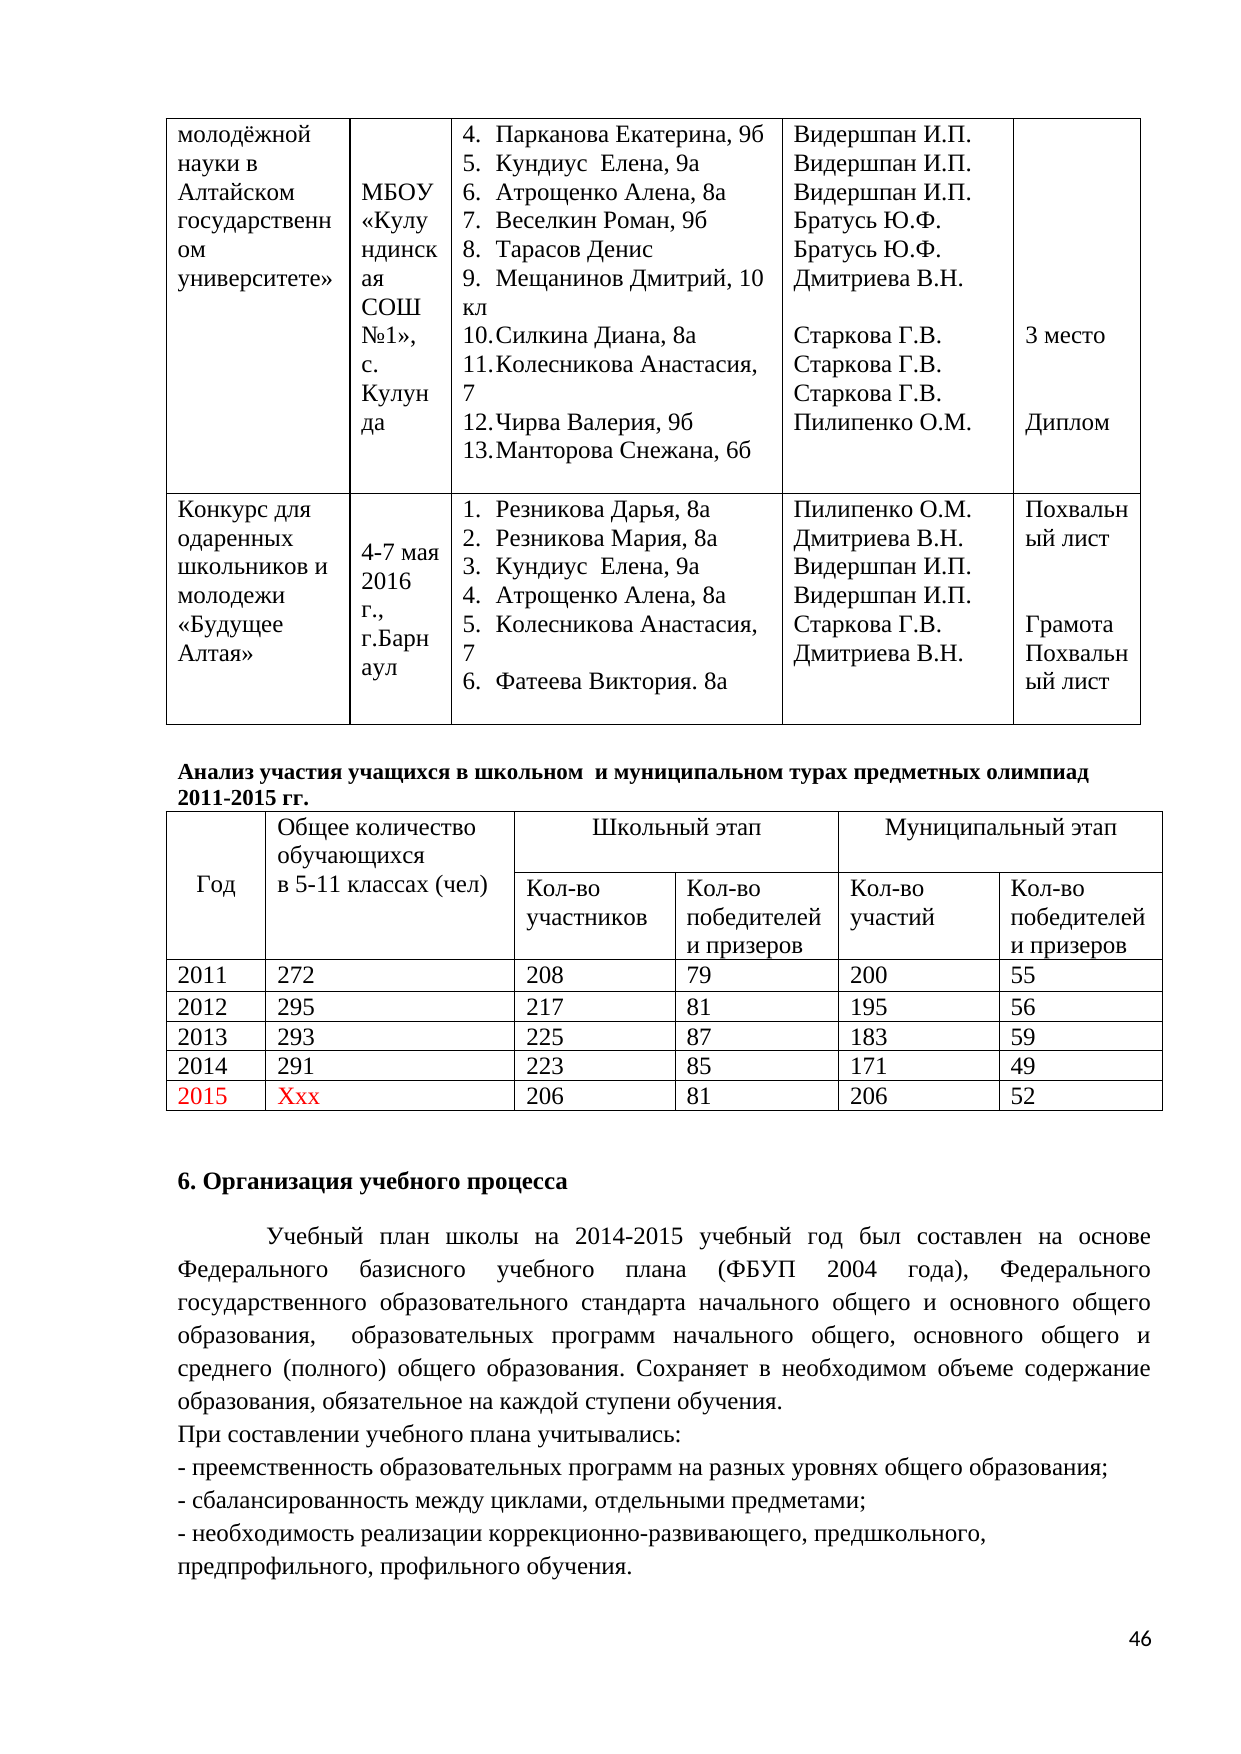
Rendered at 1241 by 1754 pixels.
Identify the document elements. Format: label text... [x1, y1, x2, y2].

text - сбалансированность между циклами, отдельными предметами; [177, 1485, 1152, 1514]
table_cell 59 [1000, 1022, 1162, 1050]
table_cell 81 [676, 992, 838, 1021]
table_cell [351, 119, 451, 493]
table_cell Пилипенко О.М. Дмитриева В.Н. Видершпан И.П. Видершпан И.П. Старкова Г.В. Дмитриева В.Н. [783, 494, 1013, 724]
table_cell 208 [515, 960, 675, 991]
table_cell 56 [1000, 992, 1162, 1021]
table_cell 223 [515, 1051, 675, 1080]
table_cell Кол-во победителей и призеров [676, 873, 838, 959]
table_cell 206 [839, 1081, 999, 1110]
table_cell 206 [515, 1081, 675, 1110]
table_cell 2014 [167, 1051, 265, 1080]
table_cell Ххх [266, 1081, 514, 1110]
table_cell 2015 [167, 1081, 265, 1110]
table_cell 85 [676, 1051, 838, 1080]
table_header Год [167, 812, 265, 959]
table_cell Кол-во участий [839, 873, 999, 959]
table_cell 171 [839, 1051, 999, 1080]
table_cell 272 [266, 960, 514, 991]
table_cell 52 [1000, 1081, 1162, 1110]
table_header Общее количество обучающихся в 5-11 классах (чел) [266, 812, 514, 959]
table_cell Резникова Дарья, 8а Резникова Мария, 8а Кундиус Елена, 9а Атрощенко Алена, 8а Колесникова Анастасия, 7 Фатеева Виктория. 8а [452, 494, 782, 724]
table_cell 200 [839, 960, 999, 991]
table_cell Конкурс для одаренных школьников и молодежи «Будущее Алтая» [167, 494, 349, 724]
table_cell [1014, 119, 1140, 493]
table_cell Кол-во победителей и призеров [1000, 873, 1162, 959]
table_cell 295 [266, 992, 514, 1021]
table_cell 49 [1000, 1051, 1162, 1080]
table_cell 4-7 мая 2016 г., г.Барнаул [351, 494, 451, 724]
table_header Школьный этап [515, 812, 838, 872]
table_cell Кол-во участников [515, 873, 675, 959]
table_cell 293 [266, 1022, 514, 1050]
table_cell 217 [515, 992, 675, 1021]
table_cell 2011 [167, 960, 265, 991]
text Учебный план школы на 2014-2015 учебный год был составлен на основе Федерального базисного учебного плана (ФБУП 2004 года), Федерального государственного образовательного стандарта начального общего и основного общего образования, образовательных программ начального общего, основного общего и среднего (полного) общего образования. Сохраняет в необходимом объеме содержание образования, обязательное на каждой ступени обучения. [177, 1221, 1152, 1415]
table_cell 2012 [167, 992, 265, 1021]
text - преемственность образовательных программ на разных уровнях общего образования; [177, 1452, 1152, 1481]
table_cell 81 [676, 1081, 838, 1110]
text При составлении учебного плана учитывались: [177, 1419, 1152, 1448]
text Анализ участия учащихся в школьном и муниципальном турах предметных олимпиад [177, 758, 1152, 784]
text 2011-2015 гг. [177, 784, 1152, 811]
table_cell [167, 119, 349, 493]
table_cell 291 [266, 1051, 514, 1080]
table_cell 183 [839, 1022, 999, 1050]
table_cell Похвальный лист Грамота Похвальный лист [1014, 494, 1140, 724]
table_cell 55 [1000, 960, 1162, 991]
table_cell 2013 [167, 1022, 265, 1050]
text - необходимость реализации коррекционно-развивающего, предшкольного, предпрофильного, профильного обучения. [177, 1518, 1152, 1580]
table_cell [783, 119, 1013, 493]
table_cell 195 [839, 992, 999, 1021]
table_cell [452, 119, 782, 493]
table_cell 87 [676, 1022, 838, 1050]
table_cell 225 [515, 1022, 675, 1050]
table_header Муниципальный этап [839, 812, 1162, 872]
table_cell 79 [676, 960, 838, 991]
text 6. Организация учебного процесса [177, 1166, 1152, 1195]
